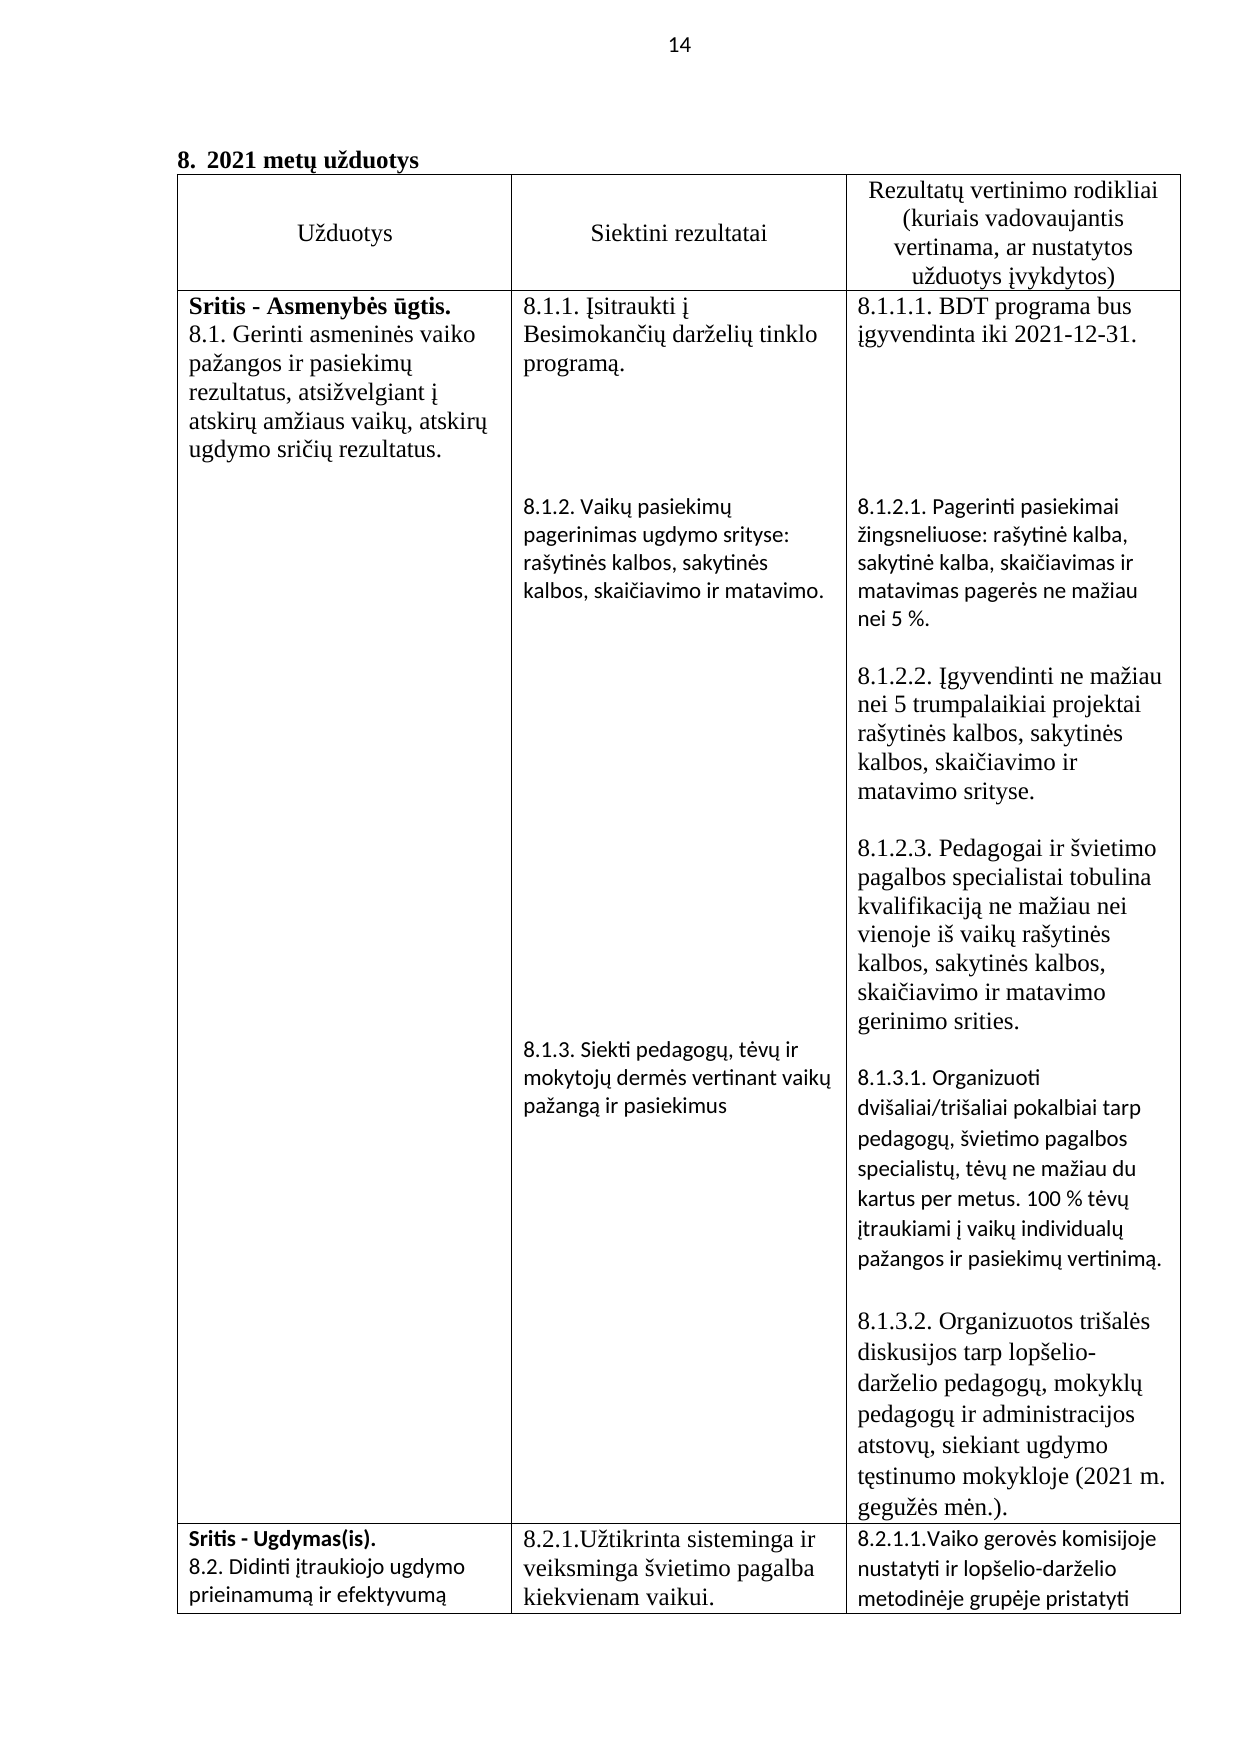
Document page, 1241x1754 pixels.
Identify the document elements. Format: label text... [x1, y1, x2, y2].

table_cell 8.1.1.1. BDT programa bus įgyvendinta iki 2021-12-31. 8.1.2.1. Pagerinti pasiekimai žingsneliuose: rašytinė kalba, sakytinė kalba, skaičiavimas ir matavimas pagerės ne mažiau nei 5 %. 8.1.2.2. Įgyvendinti ne mažiau nei 5 trumpalaikiai projektai rašytinės kalbos, sakytinės kalbos, skaičiavimo ir matavimo srityse. 8.1.2.3. Pedagogai ir švietimo pagalbos specialistai tobulina kvalifikaciją ne mažiau nei vienoje iš vaikų rašytinės kalbos, sakytinės kalbos, skaičiavimo ir matavimo gerinimo srities. 8.1.3.1. Organizuoti dvišaliai/trišaliai pokalbiai tarp pedagogų, švietimo pagalbos specialistų, tėvų ne mažiau du kartus per metus. 100 % tėvų įtraukiami į vaikų individualų pažangos ir pasiekimų vertinimą. 8.1.3.2. Organizuotos trišalės diskusijos tarp lopšelio-darželio pedagogų, mokyklų pedagogų ir administracijos atstovų, siekiant ugdymo tęstinumo mokykloje (2021 m. gegužės mėn.). [847, 291, 1180, 1523]
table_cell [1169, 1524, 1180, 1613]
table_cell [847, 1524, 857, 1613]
table_header Siektini rezultatai [512, 175, 846, 290]
table_cell Sritis - Asmenybės ūgtis. 8.1. Gerinti asmeninės vaiko pažangos ir pasiekimų rezultatus, atsižvelgiant į atskirų amžiaus vaikų, atskirų ugdymo sričių rezultatus. [178, 291, 511, 1523]
text 8. 2021 metų užduotys [177, 145, 1182, 174]
table_header Rezultatų vertinimo rodikliai (kuriais vadovaujantis vertinama, ar nustatytos užduotys įvykdytos) [847, 175, 1180, 290]
table_header Užduotys [178, 175, 511, 290]
table_cell 8.1.1. Įsitraukti į Besimokančių darželių tinklo programą. 8.1.2. Vaikų pasiekimų pagerinimas ugdymo srityse: rašytinės kalbos, sakytinės kalbos, skaičiavimo ir matavimo. 8.1.3. Siekti pedagogų, tėvų ir mokytojų dermės vertinant vaikų pažangą ir pasiekimus [512, 291, 846, 1523]
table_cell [512, 1524, 846, 1613]
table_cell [178, 1524, 511, 1613]
